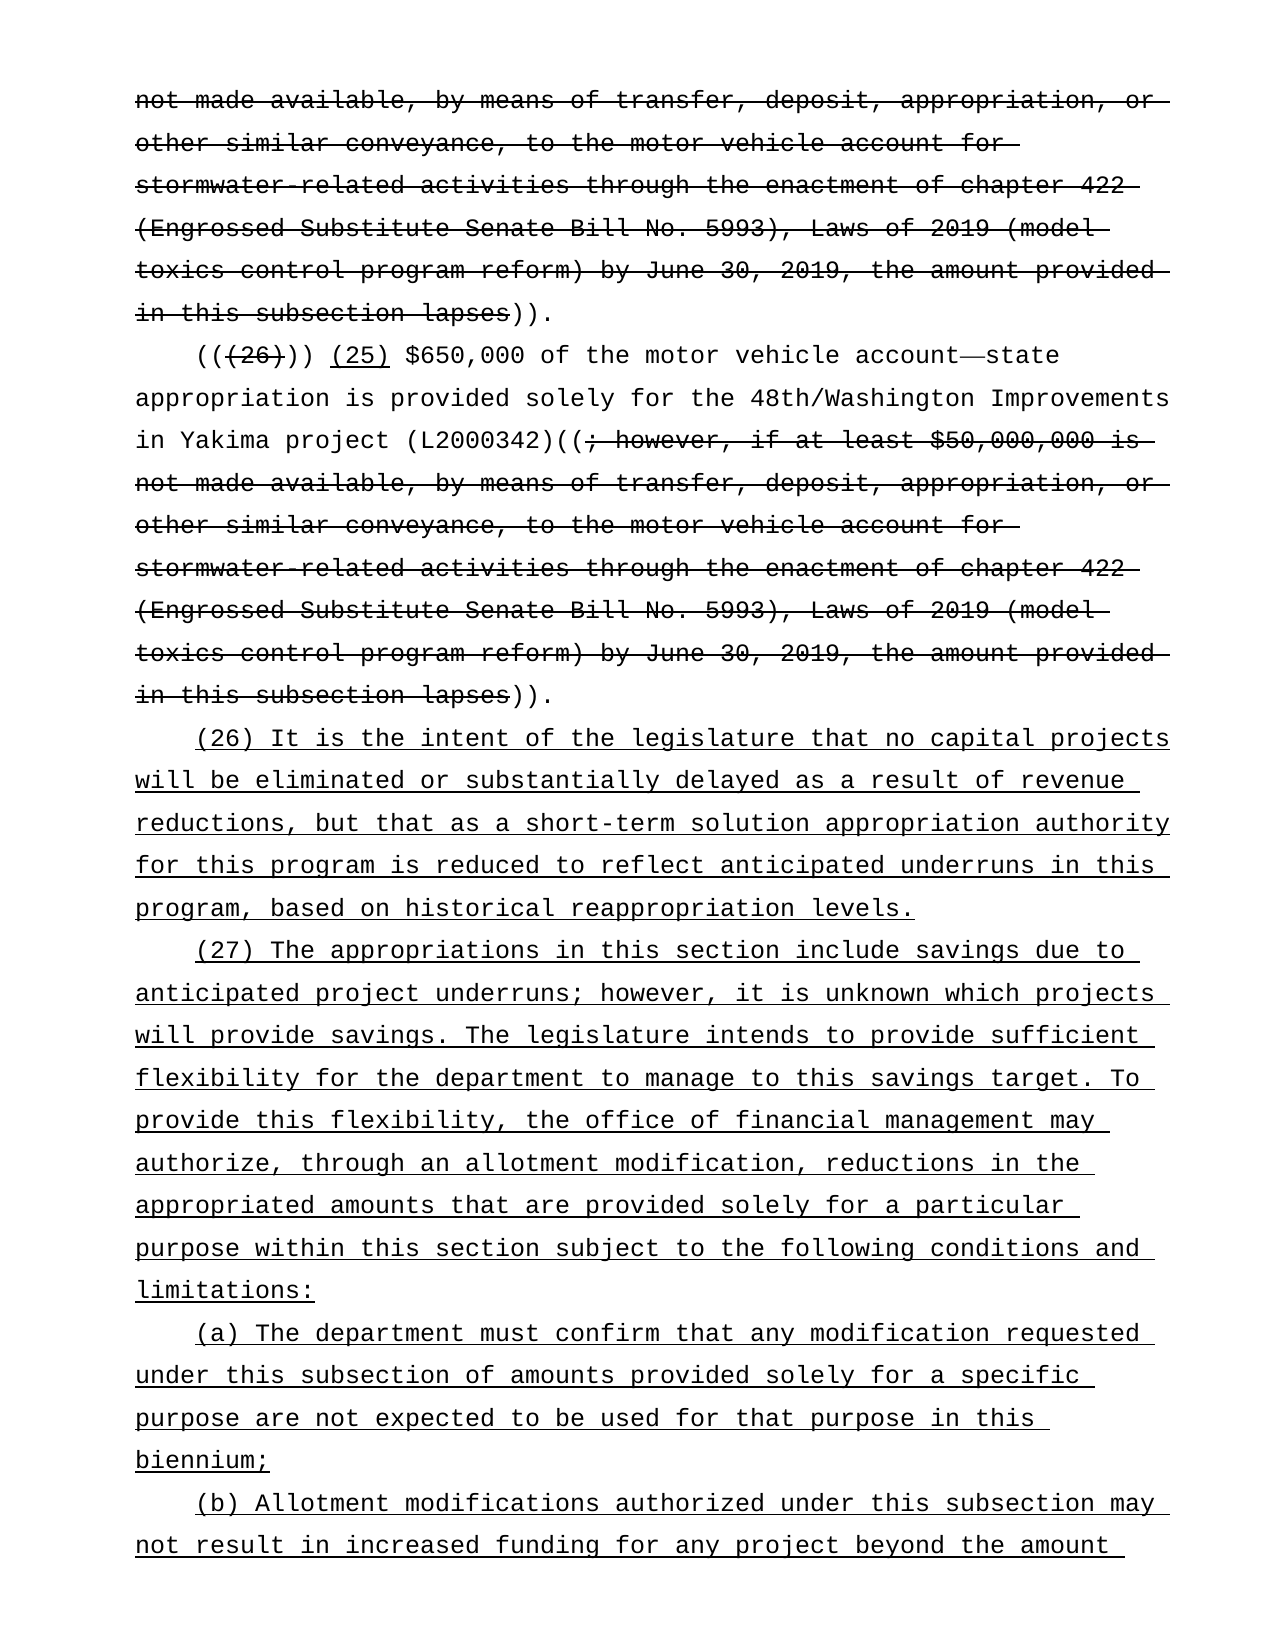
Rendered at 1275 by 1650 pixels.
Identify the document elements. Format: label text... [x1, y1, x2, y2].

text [135, 103, 1170, 271]
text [135, 75, 1170, 101]
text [135, 1477, 1170, 1562]
text (((26))) (25) $650,000 of the motor vehicle account—state appropriation is provided solely for the 48th/Washington Improvements in Yakima project (L2000342)((; however, if at least $50,000,000 is not made available, by means of transfer, deposit, appropriation, or other similar conveyance, to the motor vehicle account for stormwater-related activities through the enactment of chapter 422 (Engrossed Substitute Senate Bill No. 5993), Laws of 2019 (model toxics control program reform) by June 30, 2019, the amount provided in this subsection lapses)). [135, 656, 1170, 712]
text (((26))) (25) $650,000 of the motor vehicle account—state appropriation is provided solely for the 48th/Washington Improvements in Yakima project (L2000342)((; however, if at least $50,000,000 is not made available, by means of transfer, deposit, appropriation, or other similar conveyance, to the motor vehicle account for stormwater-related activities through the enactment of chapter 422 (Engrossed Substitute Senate Bill No. 5993), Laws of 2019 (model toxics control program reform) by June 30, 2019, the amount provided in this subsection lapses)). [135, 486, 1170, 654]
text (26) It is the intent of the legislature that no capital projects will be eliminated or substantially delayed as a result of revenue reductions, but that as a short-term solution appropriation authority for this program is reduced to reflect anticipated underruns in this program, based on historical reappropriation levels. [135, 835, 1170, 876]
text (26) It is the intent of the legislature that no capital projects will be eliminated or substantially delayed as a result of revenue reductions, but that as a short-term solution appropriation authority for this program is reduced to reflect anticipated underruns in this program, based on historical reappropriation levels. [135, 878, 1170, 925]
text (27) The appropriations in this section include savings due to anticipated project underruns; however, it is unknown which projects will provide savings. The legislature intends to provide sufficient flexibility for the department to manage to this savings target. To provide this flexibility, the office of financial management may authorize, through an allotment modification, reductions in the appropriated amounts that are provided solely for a particular purpose within this section subject to the following conditions and limitations: [135, 1005, 1170, 1307]
text (26) It is the intent of the legislature that no capital projects will be eliminated or substantially delayed as a result of revenue reductions, but that as a short-term solution appropriation authority for this program is reduced to reflect anticipated underruns in this program, based on historical reappropriation levels. [135, 712, 1170, 834]
text (a) The department must confirm that any modification requested under this subsection of amounts provided solely for a specific purpose are not expected to be used for that purpose in this biennium; [135, 1307, 1170, 1477]
text (27) The appropriations in this section include savings due to anticipated project underruns; however, it is unknown which projects will provide savings. The legislature intends to provide sufficient flexibility for the department to manage to this savings target. To provide this flexibility, the office of financial management may authorize, through an allotment modification, reductions in the appropriated amounts that are provided solely for a particular purpose within this section subject to the following conditions and limitations: [135, 925, 1170, 1004]
text (((26))) (25) $650,000 of the motor vehicle account—state appropriation is provided solely for the 48th/Washington Improvements in Yakima project (L2000342)((; however, if at least $50,000,000 is not made available, by means of transfer, deposit, appropriation, or other similar conveyance, to the motor vehicle account for stormwater-related activities through the enactment of chapter 422 (Engrossed Substitute Senate Bill No. 5993), Laws of 2019 (model toxics control program reform) by June 30, 2019, the amount provided in this subsection lapses)). [135, 330, 1170, 484]
